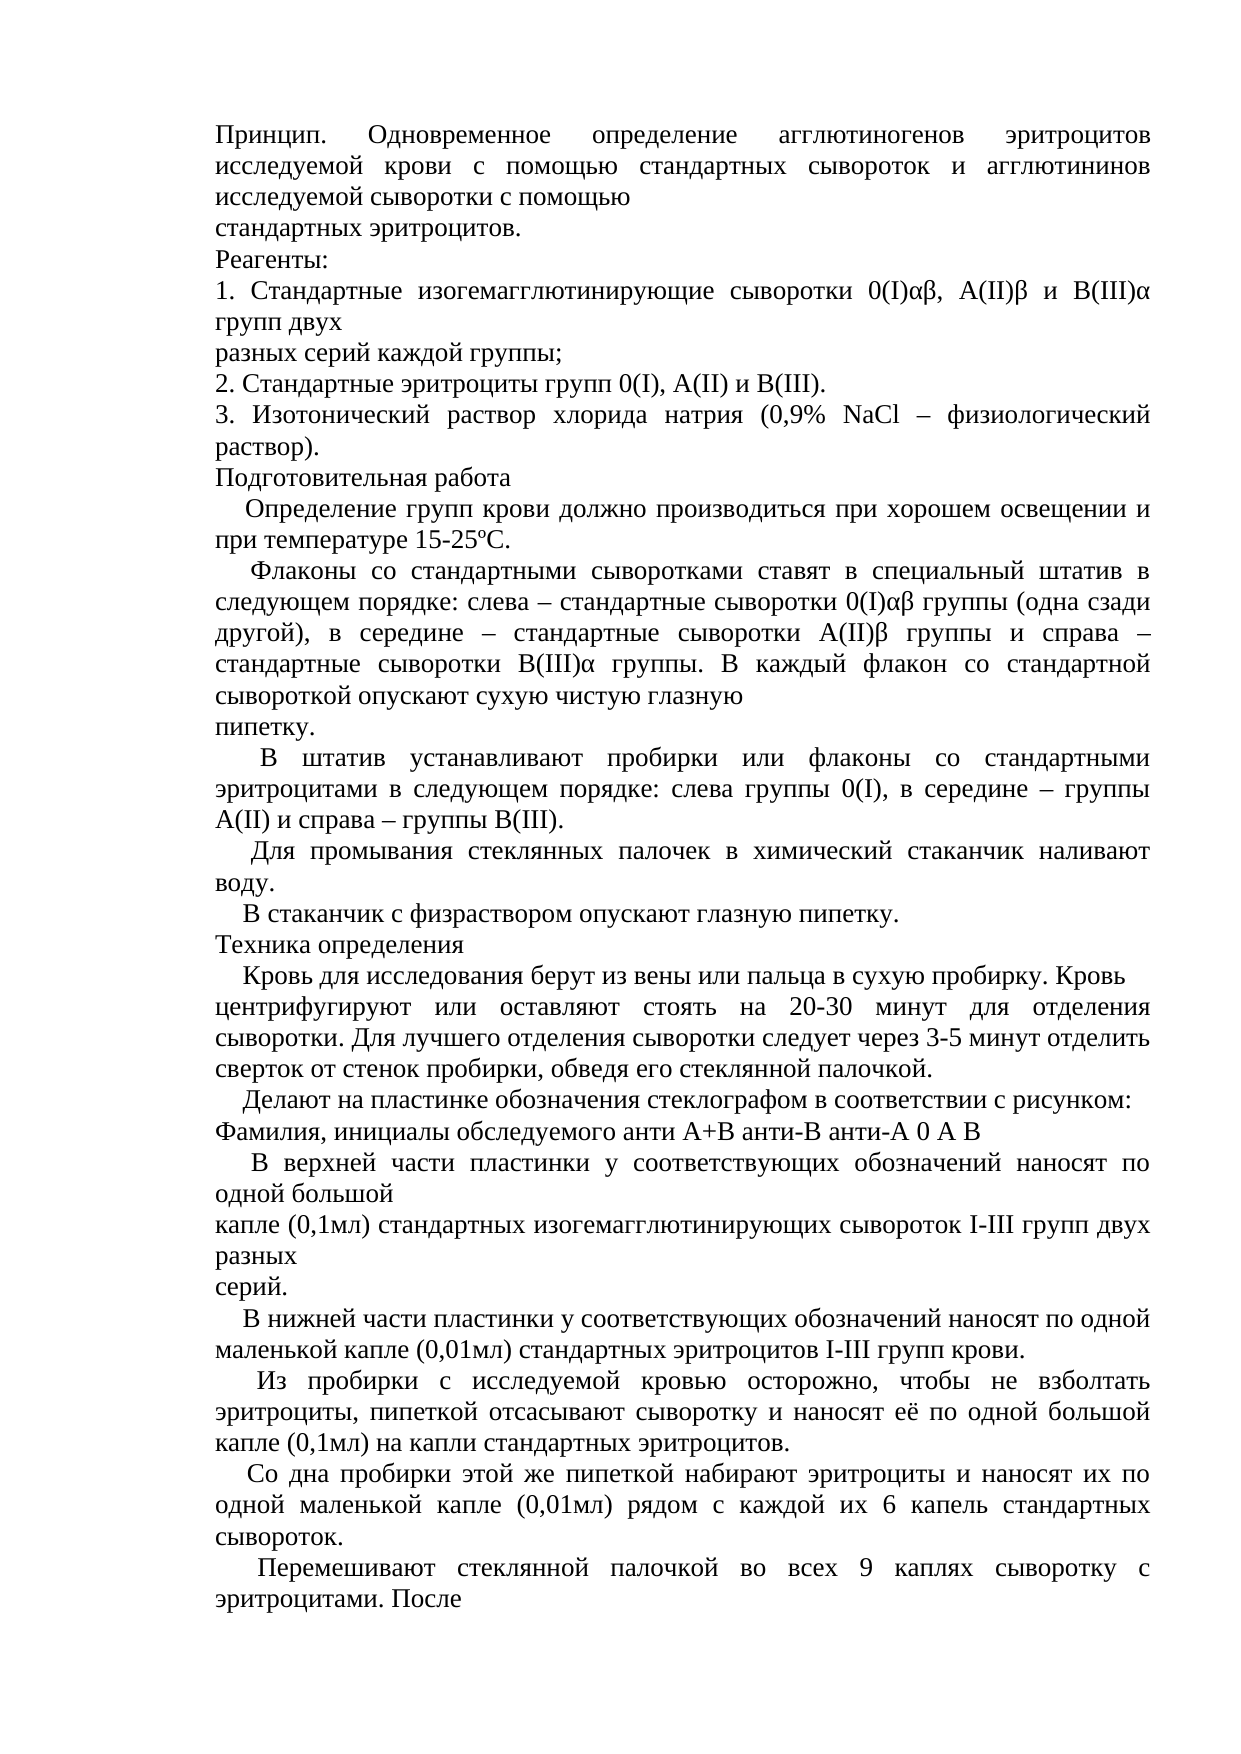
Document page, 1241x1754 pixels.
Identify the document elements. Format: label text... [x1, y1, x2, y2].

text центрифугируют или оставляют стоять на 20-30 минут для отделения сыворотки. Для лучшего отделения сыворотки следует через 3-5 минут отделить сверток от стенок пробирки, обведя его стеклянной палочкой. [215, 990, 1152, 1084]
text  Перемешивают стеклянной палочкой во всех 9 каплях сыворотку с эритроцитами. После [215, 1551, 1152, 1613]
text капле (0,1мл) стандартных изогемагглютинирующих сывороток I-III групп двух разных [215, 1208, 1152, 1271]
text серий. [215, 1271, 1152, 1302]
text  Делают на пластинке обозначения стеклографом в соответствии с рисунком: [215, 1084, 1152, 1115]
text маленькой капле (0,01мл) стандартных эритроцитов I-III групп крови. [215, 1333, 1152, 1364]
text  В штатив устанавливают пробирки или флаконы со стандартными эритроцитами в следующем порядке: слева группы 0(I), в середине – группы А(II) и справа – группы В(III). [215, 741, 1152, 834]
text  В нижней части пластинки у соответствующих обозначений наносят по одной [215, 1302, 1152, 1333]
text  Флаконы со стандартными сыворотками ставят в специальный штатив в следующем порядке: слева – стандартные сыворотки 0(I)αβ группы (одна сзади другой), в середине – стандартные сыворотки А(II)β группы и справа – стандартные сыворотки В(III)α группы. В каждый флакон со стандартной сывороткой опускают сухую чистую глазную [215, 554, 1152, 710]
text  Кровь для исследования берут из вены или пальца в сухую пробирку. Кровь [215, 959, 1152, 990]
text Техника определения [215, 928, 1152, 959]
text  Из пробирки с исследуемой кровью осторожно, чтобы не взболтать эритроциты, пипеткой отсасывают сыворотку и наносят её по одной большой капле (0,1мл) на капли стандартных эритроцитов. [215, 1364, 1152, 1457]
text Реагенты: [215, 243, 1152, 274]
text  Определение групп крови должно производиться при хорошем освещении и при температуре 15-25ºС. [215, 492, 1152, 554]
text  Со дна пробирки этой же пипеткой набирают эритроциты и наносят их по одной маленькой капле (0,01мл) рядом с каждой их 6 капель стандартных сывороток. [215, 1457, 1152, 1551]
text Принцип. Одновременное определение агглютиногенов эритроцитов исследуемой крови с помощью стандартных сывороток и агглютининов исследуемой сыворотки с помощью [215, 118, 1152, 212]
text 1. Стандартные изогемагглютинирующие сыворотки 0(I)αβ, А(II)β и В(III)α групп двух [215, 274, 1152, 336]
text разных серий каждой группы; [215, 336, 1152, 367]
text стандартных эритроцитов. [215, 212, 1152, 243]
text  В верхней части пластинки у соответствующих обозначений наносят по одной большой [215, 1146, 1152, 1208]
text 3. Изотонический раствор хлорида натрия (0,9% NaCl – физиологический раствор). [215, 398, 1152, 461]
text  Для промывания стеклянных палочек в химический стаканчик наливают воду. [215, 834, 1152, 897]
text Подготовительная работа [215, 461, 1152, 492]
text 2. Стандартные эритроциты групп 0(I), А(II) и В(III). [215, 367, 1152, 398]
text Фамилия, инициалы обследуемого анти А+В анти-В анти-А 0 А В [215, 1115, 1152, 1146]
text  В стаканчик с физраствором опускают глазную пипетку. [215, 897, 1152, 928]
text пипетку. [215, 710, 1152, 741]
